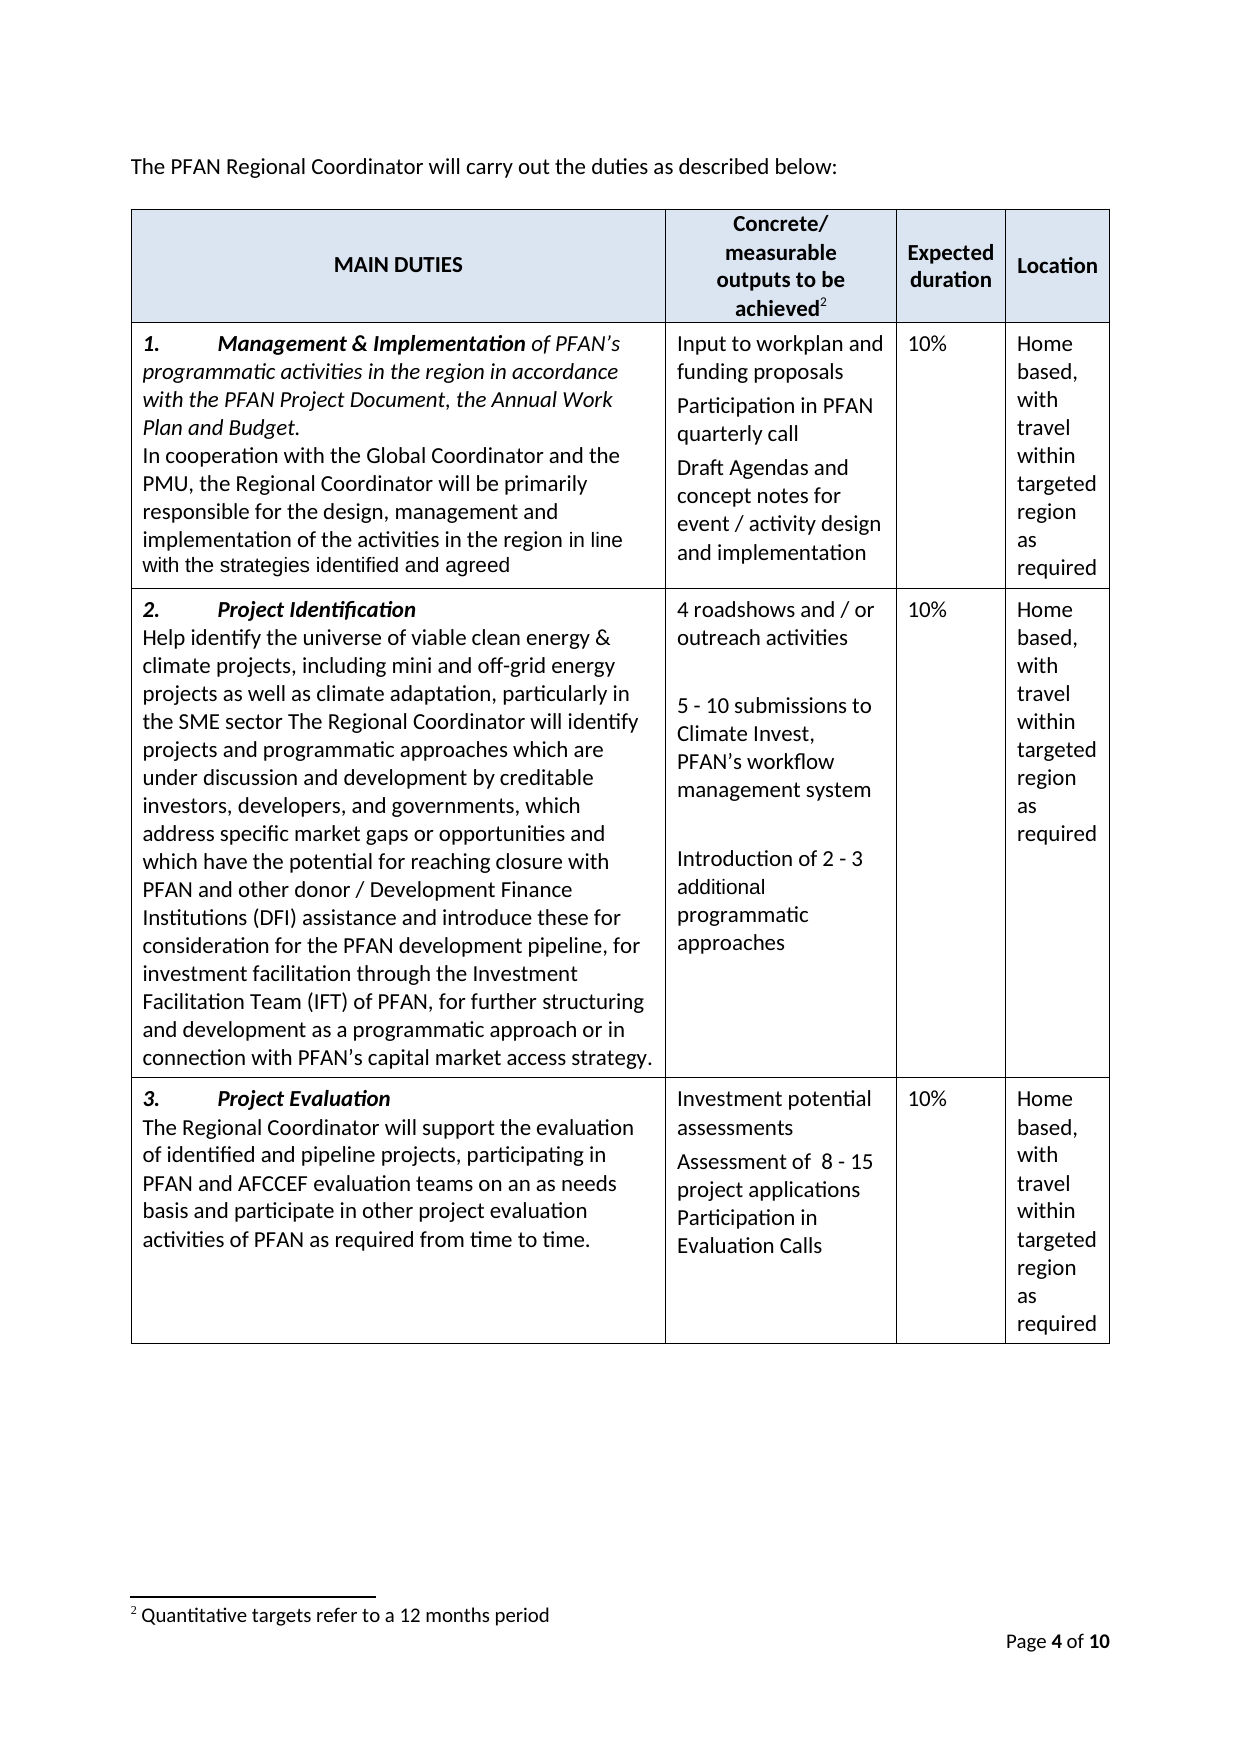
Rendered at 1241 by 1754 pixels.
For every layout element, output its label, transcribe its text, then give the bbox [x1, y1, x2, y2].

table_cell Input to workplan and funding proposals Participation in PFAN quarterly call Draft Agendas and concept notes for event / activity design and implementation [666, 323, 896, 587]
table_cell 1. Management & Implementation of PFAN’s programmatic activities in the region in accordance with the PFAN Project Document, the Annual Work Plan and Budget. In cooperation with the Global Coordinator and the PMU, the Regional Coordinator will be primarily responsible for the design, management and implementation of the activities in the region in line with the strategies identified and agreed [132, 323, 665, 587]
table_cell Home based, with travel within targeted region as required [1006, 589, 1109, 1077]
table_cell Home based, with travel within targeted region as required [1006, 323, 1109, 587]
table_cell 4 roadshows and / or outreach activities 5 - 10 submissions to Climate Invest, PFAN’s workflow management system Introduction of 2 - 3 additional programmatic approaches [666, 589, 896, 1077]
text The PFAN Regional Coordinator will carry out the duties as described below: [131, 152, 1110, 181]
table_cell 10% [897, 323, 1005, 587]
table_header MAIN DUTIES [132, 210, 665, 322]
table_cell 3. Project Evaluation The Regional Coordinator will support the evaluation of identified and pipeline projects, participating in PFAN and AFCCEF evaluation teams on an as needs basis and participate in other project evaluation activities of PFAN as required from time to time. [132, 1078, 665, 1343]
table_cell 10% [897, 1078, 1005, 1343]
table_cell Investment potential assessments Assessment of 8 - 15 project applications Participation in Evaluation Calls [666, 1078, 896, 1343]
table_cell 10% [897, 589, 1005, 1077]
table_header Location [1006, 210, 1109, 322]
table_cell 2. Project Identification Help identify the universe of viable clean energy & climate projects, including mini and off-grid energy projects as well as climate adaptation, particularly in the SME sector The Regional Coordinator will identify projects and programmatic approaches which are under discussion and development by creditable investors, developers, and governments, which address specific market gaps or opportunities and which have the potential for reaching closure with PFAN and other donor / Development Finance Institutions (DFI) assistance and introduce these for consideration for the PFAN development pipeline, for investment facilitation through the Investment Facilitation Team (IFT) of PFAN, for further structuring and development as a programmatic approach or in connection with PFAN’s capital market access strategy. [132, 589, 665, 1077]
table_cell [1006, 1078, 1109, 1343]
table_header Concrete/ measurable outputs to be achieved [666, 210, 896, 322]
table_header Expected duration [897, 210, 1005, 322]
